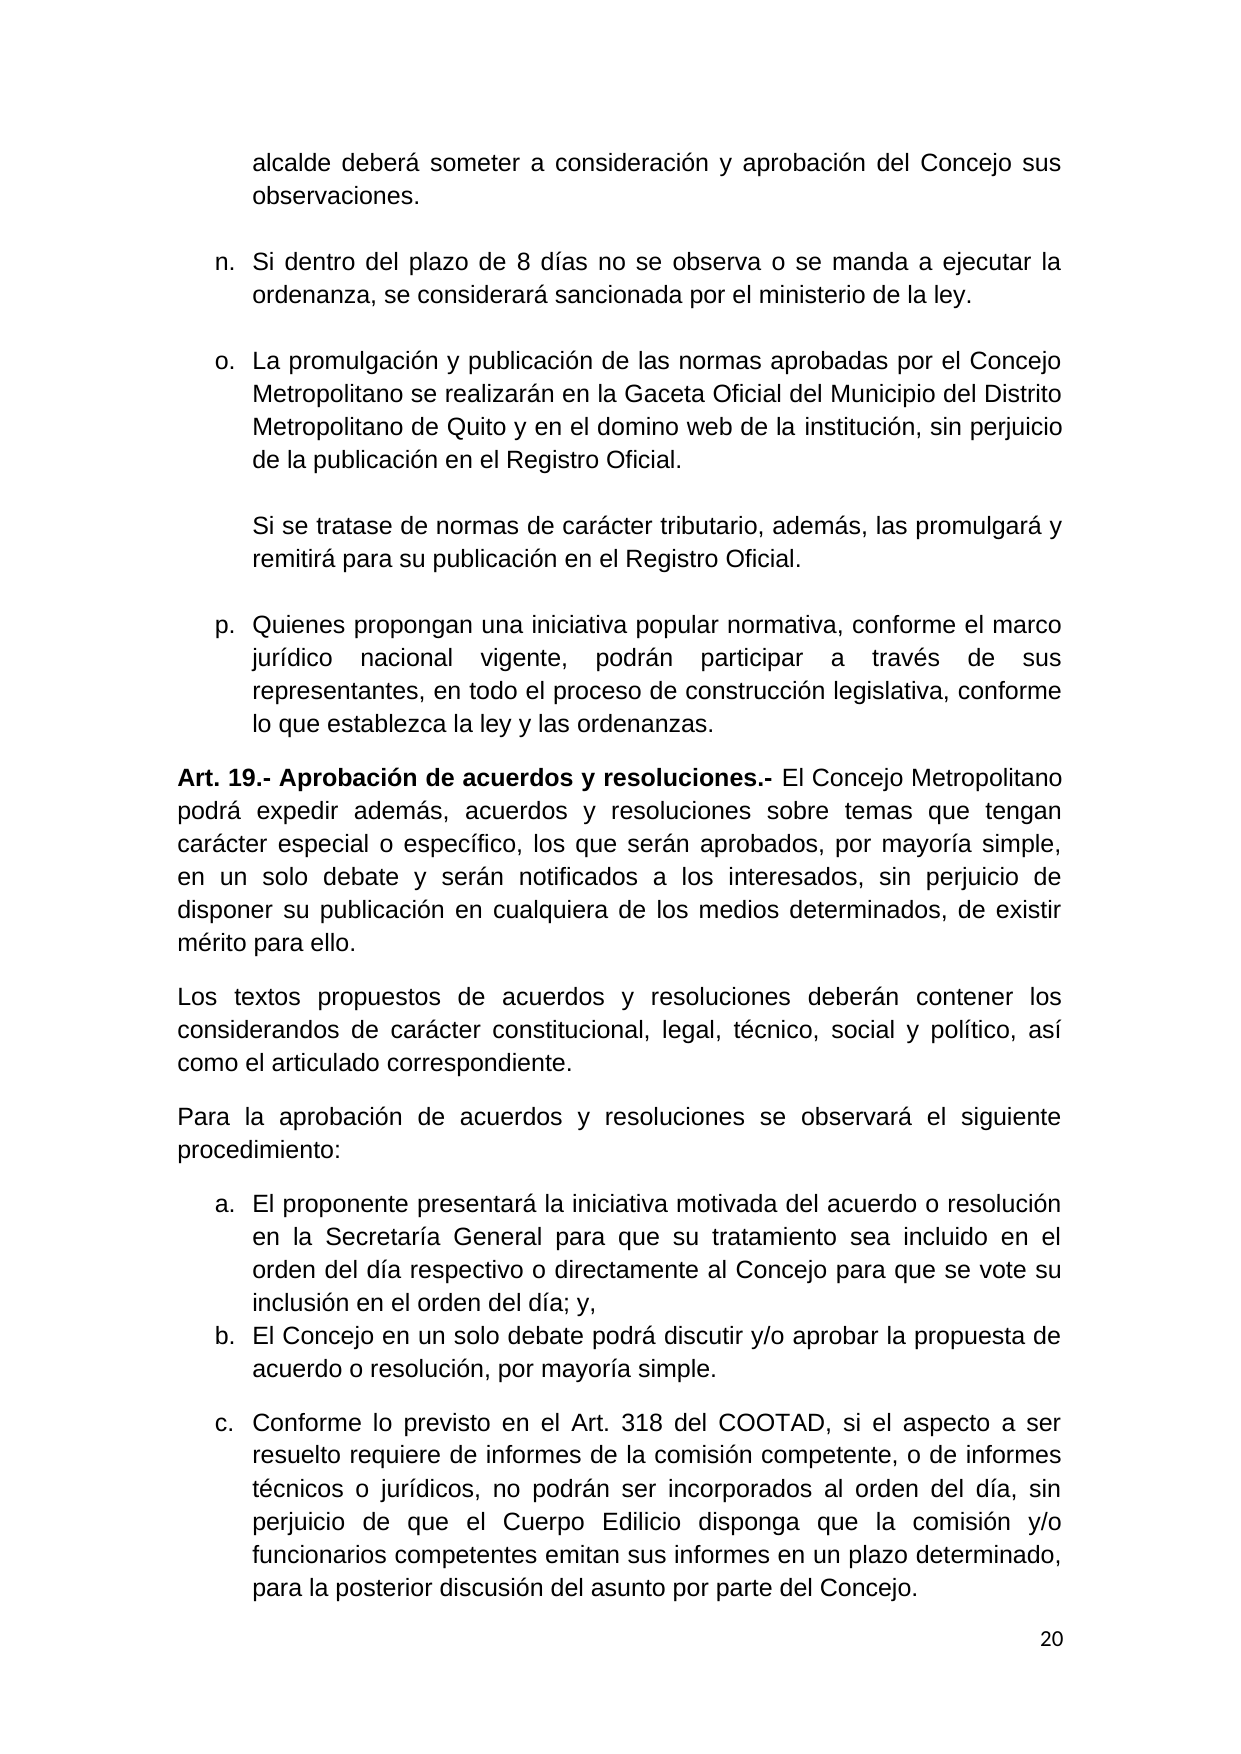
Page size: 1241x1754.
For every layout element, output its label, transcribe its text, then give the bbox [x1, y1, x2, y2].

list Conforme lo previsto en el Art. 318 del COOTAD, si el aspecto a ser resuelto requiere de informes de la comisión competente, o de informes técnicos o jurídicos, no podrán ser incorporados al orden del día, sin perjuicio de que el Cuerpo Edilicio disponga que la comisión y/o funcionarios competentes emitan sus informes en un plazo determinado, para la posterior discusión del asunto por parte del Concejo. [214, 1407, 1063, 1601]
list La promulgación y publicación de las normas aprobadas por el Concejo Metropolitano se realizarán en la Gaceta Oficial del Municipio del Distrito Metropolitano de Quito y en el domino web de la institución, sin perjuicio de la publicación en el Registro Oficial. [214, 346, 1063, 473]
list El proponente presentará la iniciativa motivada del acuerdo o resolución en la Secretaría General para que su tratamiento sea incluido en el orden del día respectivo o directamente al Concejo para que se vote su inclusión en el orden del día; y, [214, 1188, 1063, 1316]
text Para la aprobación de acuerdos y resoluciones se observará el siguiente procedimiento: [177, 1102, 1063, 1163]
text Si se tratase de normas de carácter tributario, además, las promulgará y remitirá para su publicación en el Registro Oficial. [252, 511, 1063, 573]
list Quienes propongan una iniciativa popular normativa, conforme el marco jurídico nacional vigente, podrán participar a través de sus representantes, en todo el proceso de construcción legislativa, conforme lo que establezca la ley y las ordenanzas. [214, 610, 1063, 738]
list El Concejo en un solo debate podrá discutir y/o aprobar la propuesta de acuerdo o resolución, por mayoría simple. [214, 1321, 1063, 1382]
list Si dentro del plazo de 8 días no se observa o se manda a ejecutar la ordenanza, se considerará sancionada por el ministerio de la ley. [214, 247, 1063, 308]
text Art. 19.- Aprobación de acuerdos y resoluciones.- El Concejo Metropolitano podrá expedir además, acuerdos y resoluciones sobre temas que tengan carácter especial o específico, los que serán aprobados, por mayoría simple, en un solo debate y serán notificados a los interesados, sin perjuicio de disponer su publicación en cualquiera de los medios determinados, de existir mérito para ello. [177, 763, 1063, 957]
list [214, 148, 1063, 209]
text Los textos propuestos de acuerdos y resoluciones deberán contener los considerandos de carácter constitucional, legal, técnico, social y político, así como el articulado correspondiente. [177, 982, 1063, 1077]
